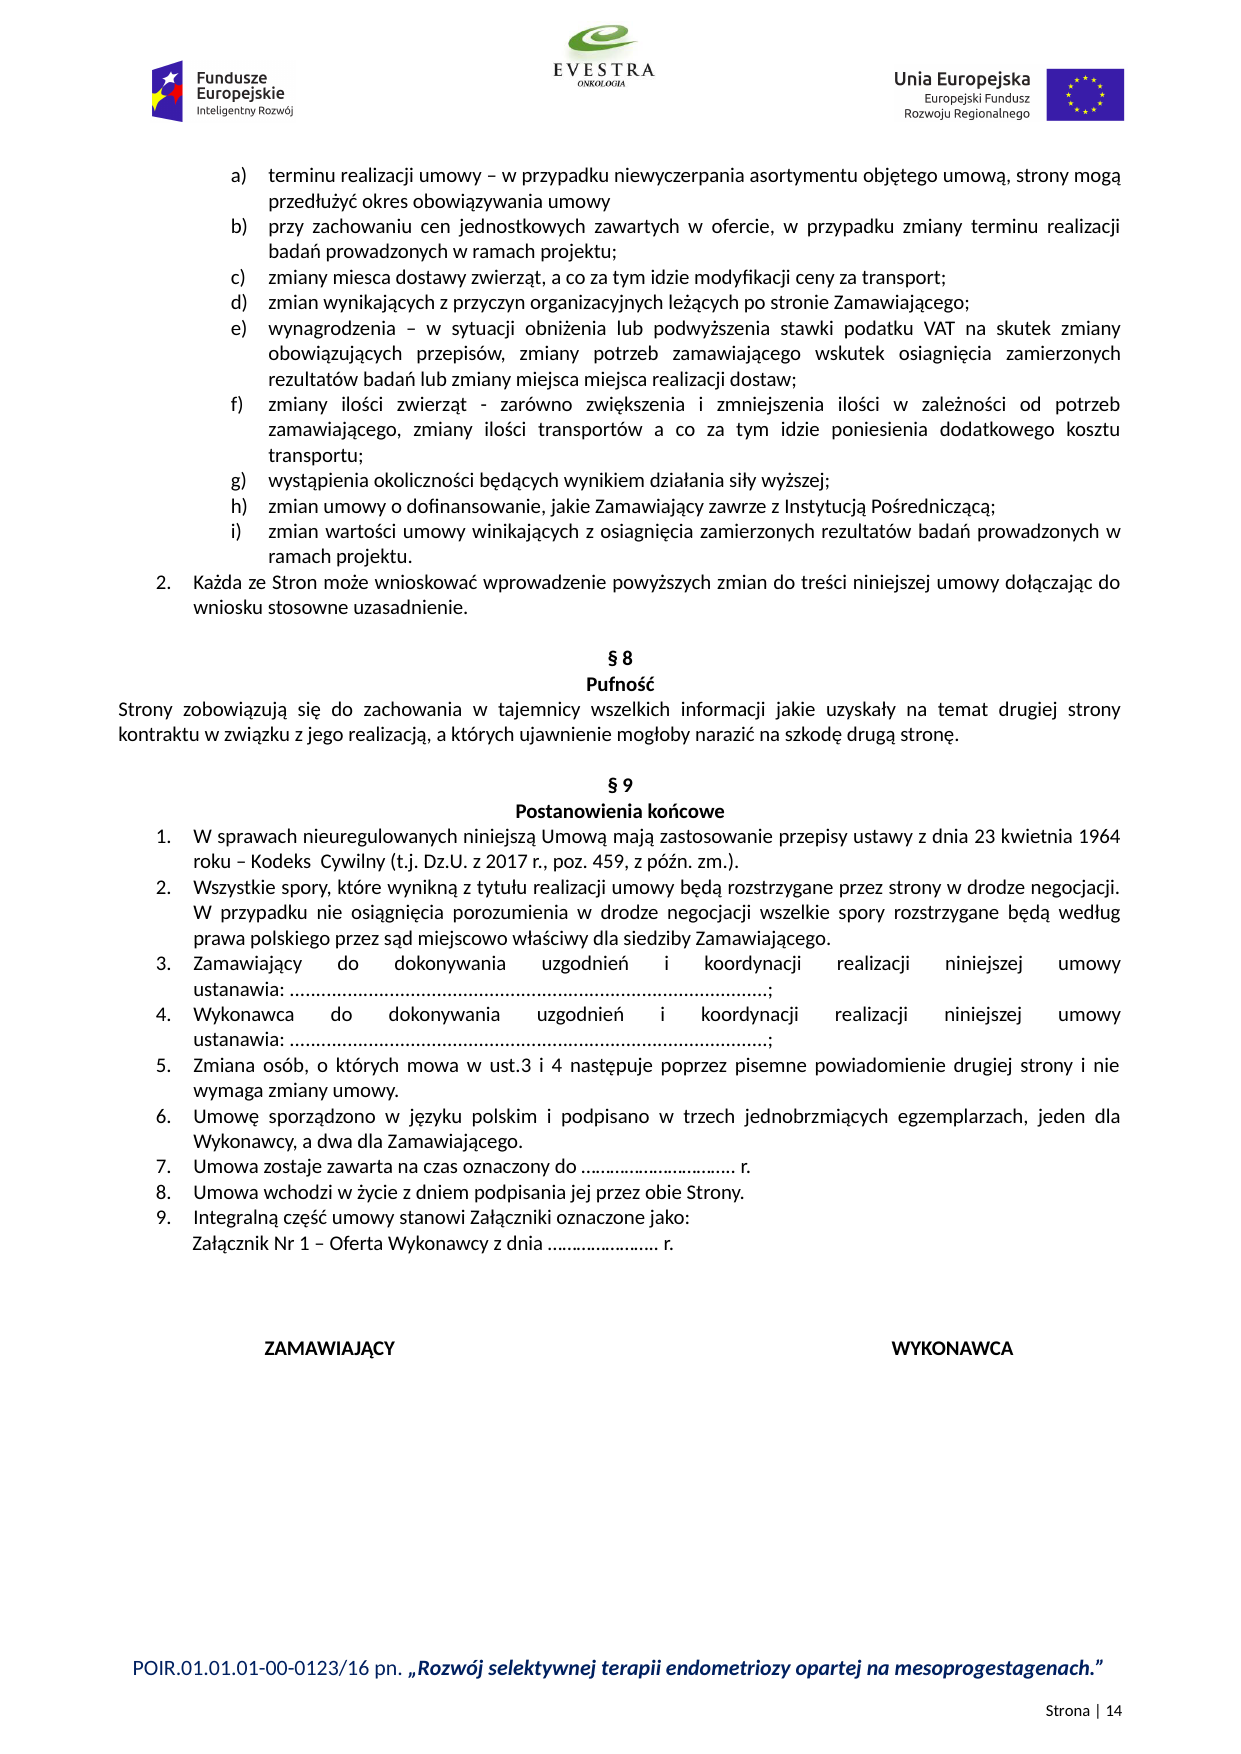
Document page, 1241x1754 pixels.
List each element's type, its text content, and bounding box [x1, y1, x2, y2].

list wynagrodzenia – w sytuacji obniżenia lub podwyższenia stawki podatku VAT na skutek zmiany obowiązujących przepisów, zmiany potrzeb zamawiającego wskutek osiagnięcia zamierzonych rezultatów badań lub zmiany miejsca miejsca realizacji dostaw; [231, 315, 1122, 391]
list Umowa wchodzi w życie z dniem podpisania jej przez obie Strony. [156, 1179, 1122, 1204]
list Integralną część umowy stanowi Załączniki oznaczone jako: [156, 1204, 1122, 1230]
text Postanowienia końcowe [118, 798, 1122, 823]
list Zmiana osób, o których mowa w ust.3 i 4 następuje poprzez pisemne powiadomienie drugiej strony i nie wymaga zmiany umowy. [156, 1052, 1122, 1103]
list zmiany miesca dostawy zwierząt, a co za tym idzie modyfikacji ceny za transport; [231, 264, 1122, 289]
text Pufność [118, 671, 1122, 696]
list terminu realizacji umowy – w przypadku niewyczerpania asortymentu objętego umową, strony mogą przedłużyć okres obowiązywania umowy [231, 162, 1122, 213]
text ZAMAWIAJĄCY WYKONAWCA [118, 1335, 1122, 1360]
text § 9 [118, 772, 1122, 798]
list W sprawach nieuregulowanych niniejszą Umową mają zastosowanie przepisy ustawy z dnia 23 kwietnia 1964 roku – Kodeks Cywilny (t.j. Dz.U. z 2017 r., poz. 459, z późn. zm.). [156, 823, 1122, 874]
list Każda ze Stron może wnioskować wprowadzenie powyższych zmian do treści niniejszej umowy dołączając do wniosku stosowne uzasadnienie. [156, 569, 1122, 620]
list Zamawiający do dokonywania uzgodnień i koordynacji realizacji niniejszej umowy ustanawia: ...........................................................................................; [156, 950, 1122, 1001]
picture [894, 64, 1128, 122]
text Strony zobowiązują się do zachowania w tajemnicy wszelkich informacji jakie uzyskały na temat drugiej strony kontraktu w związku z jego realizacją, a których ujawnienie mogłoby narazić na szkodę drugą stronę. [118, 696, 1122, 747]
list zmian wynikających z przyczyn organizacyjnych leżących po stronie Zamawiającego; [231, 289, 1122, 315]
list Umowę sporządzono w języku polskim i podpisano w trzech jednobrzmiących egzemplarzach, jeden dla Wykonawcy, a dwa dla Zamawiającego. [156, 1103, 1122, 1154]
text § 8 [118, 645, 1122, 671]
picture [150, 60, 296, 123]
list wystąpienia okoliczności będących wynikiem działania siły wyższej; [231, 467, 1122, 493]
list przy zachowaniu cen jednostkowych zawartych w ofercie, w przypadku zmiany terminu realizacji badań prowadzonych w ramach projektu; [231, 213, 1122, 264]
list zmiany ilości zwierząt - zarówno zwiększenia i zmniejszenia ilości w zależności od potrzeb zamawiającego, zmiany ilości transportów a co za tym idzie poniesienia dodatkowego kosztu transportu; [231, 391, 1122, 467]
list zmian umowy o dofinansowanie, jakie Zamawiający zawrze z Instytucją Pośredniczącą; [231, 493, 1122, 518]
list zmian wartości umowy winikających z osiagnięcia zamierzonych rezultatów badań prowadzonych w ramach projektu. [231, 518, 1122, 569]
list Umowa zostaje zawarta na czas oznaczony do ………………………….. r. [156, 1154, 1122, 1179]
list Wykonawca do dokonywania uzgodnień i koordynacji realizacji niniejszej umowy ustanawia: ...........................................................................................; [156, 1001, 1122, 1052]
list Wszystkie spory, które wynikną z tytułu realizacji umowy będą rozstrzygane przez strony w drodze negocjacji. W przypadku nie osiągnięcia porozumienia w drodze negocjacji wszelkie spory rozstrzygane będą według prawa polskiego przez sąd miejscowo właściwy dla siedziby Zamawiającego. [156, 874, 1122, 950]
text Załącznik Nr 1 – Oferta Wykonawcy z dnia ………………….. r. [118, 1230, 1122, 1255]
